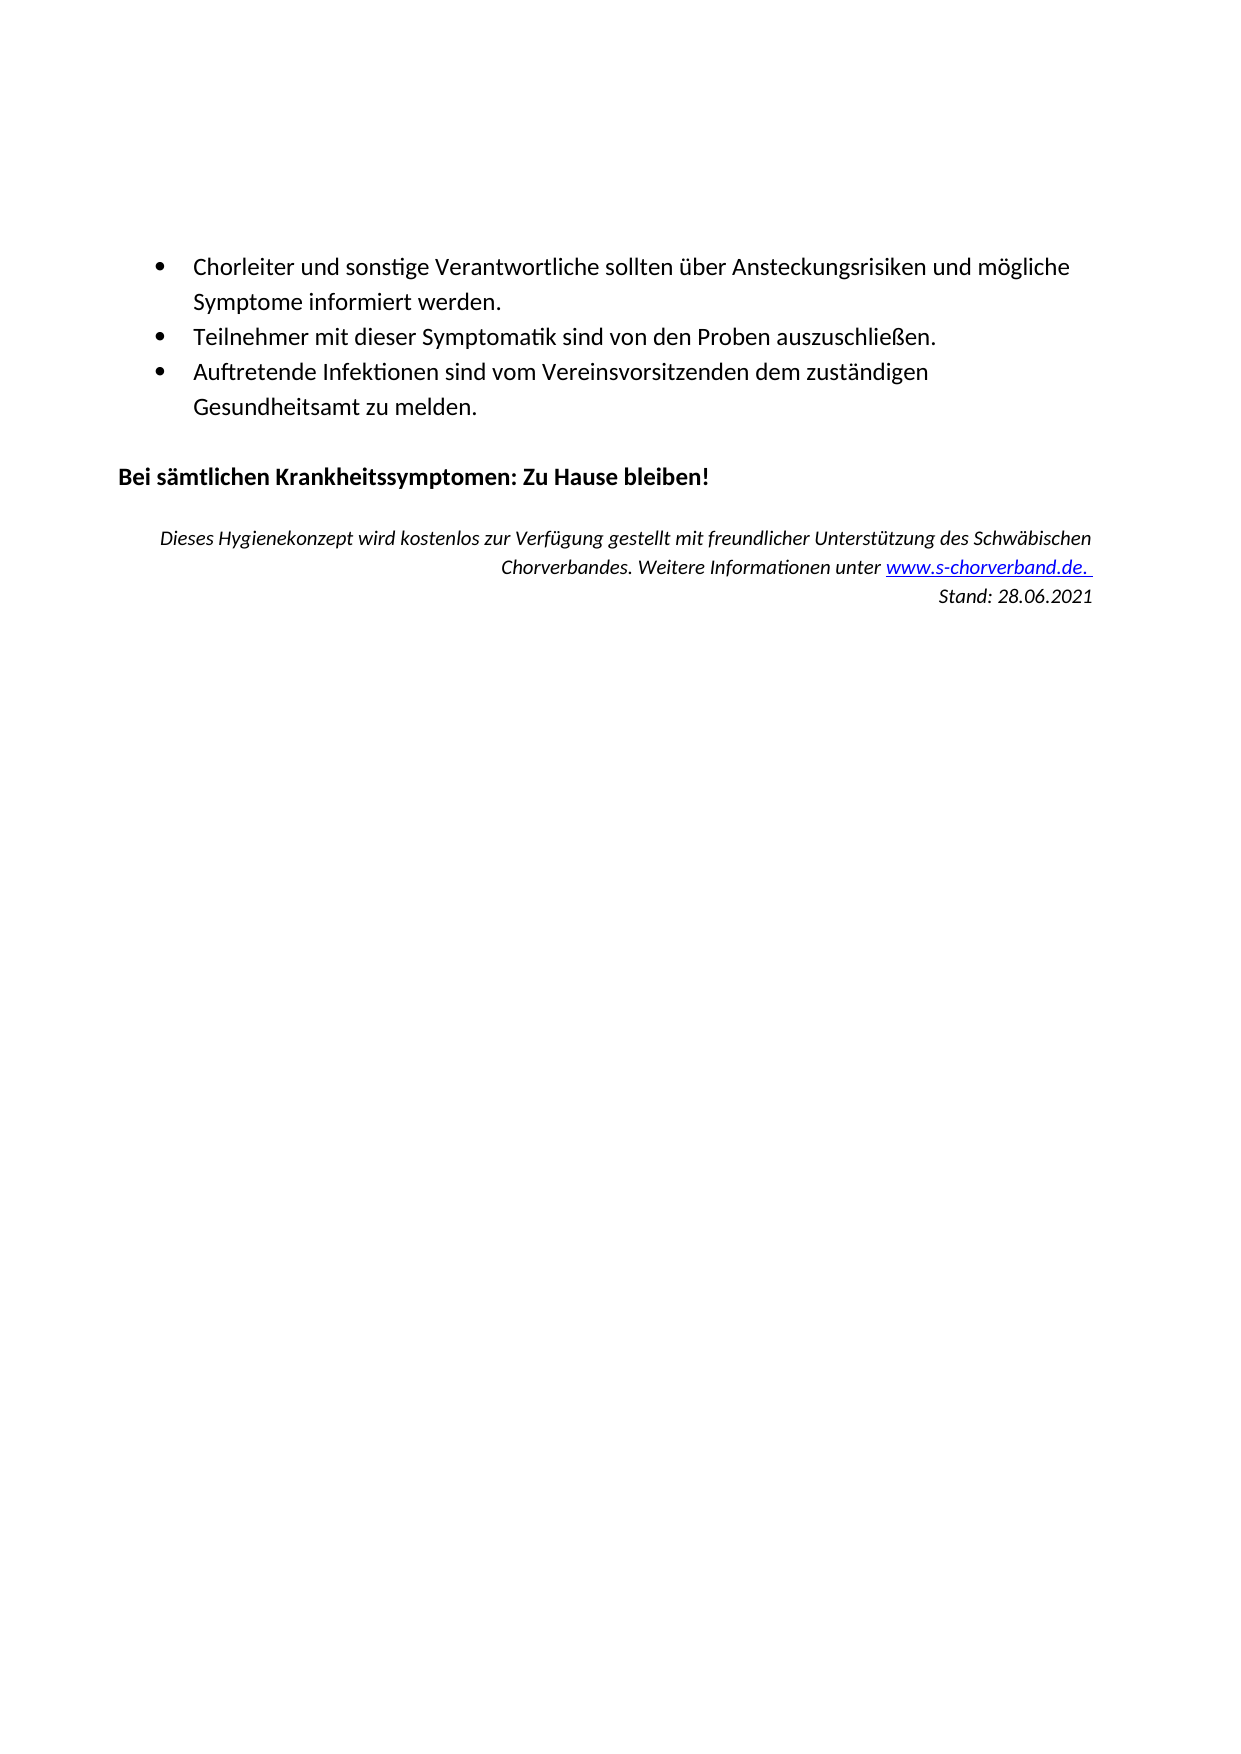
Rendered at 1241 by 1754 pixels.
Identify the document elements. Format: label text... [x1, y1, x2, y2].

list Dieses Hygienekonzept wird kostenlos zur Verfügung gestellt mit freundlicher Unterstützung des Schwäbischen Chorverbandes. Weitere Informationen unter www.s-chorverband.de. Stand: 28.06.2021 [118, 525, 1092, 609]
list Auftretende Infektionen sind vom Vereinsvorsitzenden dem zuständigen Gesundheitsamt zu melden. [156, 356, 1092, 422]
list Chorleiter und sonstige Verantwortliche sollten über Ansteckungsrisiken und mögliche Symptome informiert werden. [156, 251, 1092, 317]
list Bei sämtlichen Krankheitssymptomen: Zu Hause bleiben! [118, 461, 1092, 492]
list Teilnehmer mit dieser Symptomatik sind von den Proben auszuschließen. [156, 321, 1092, 352]
